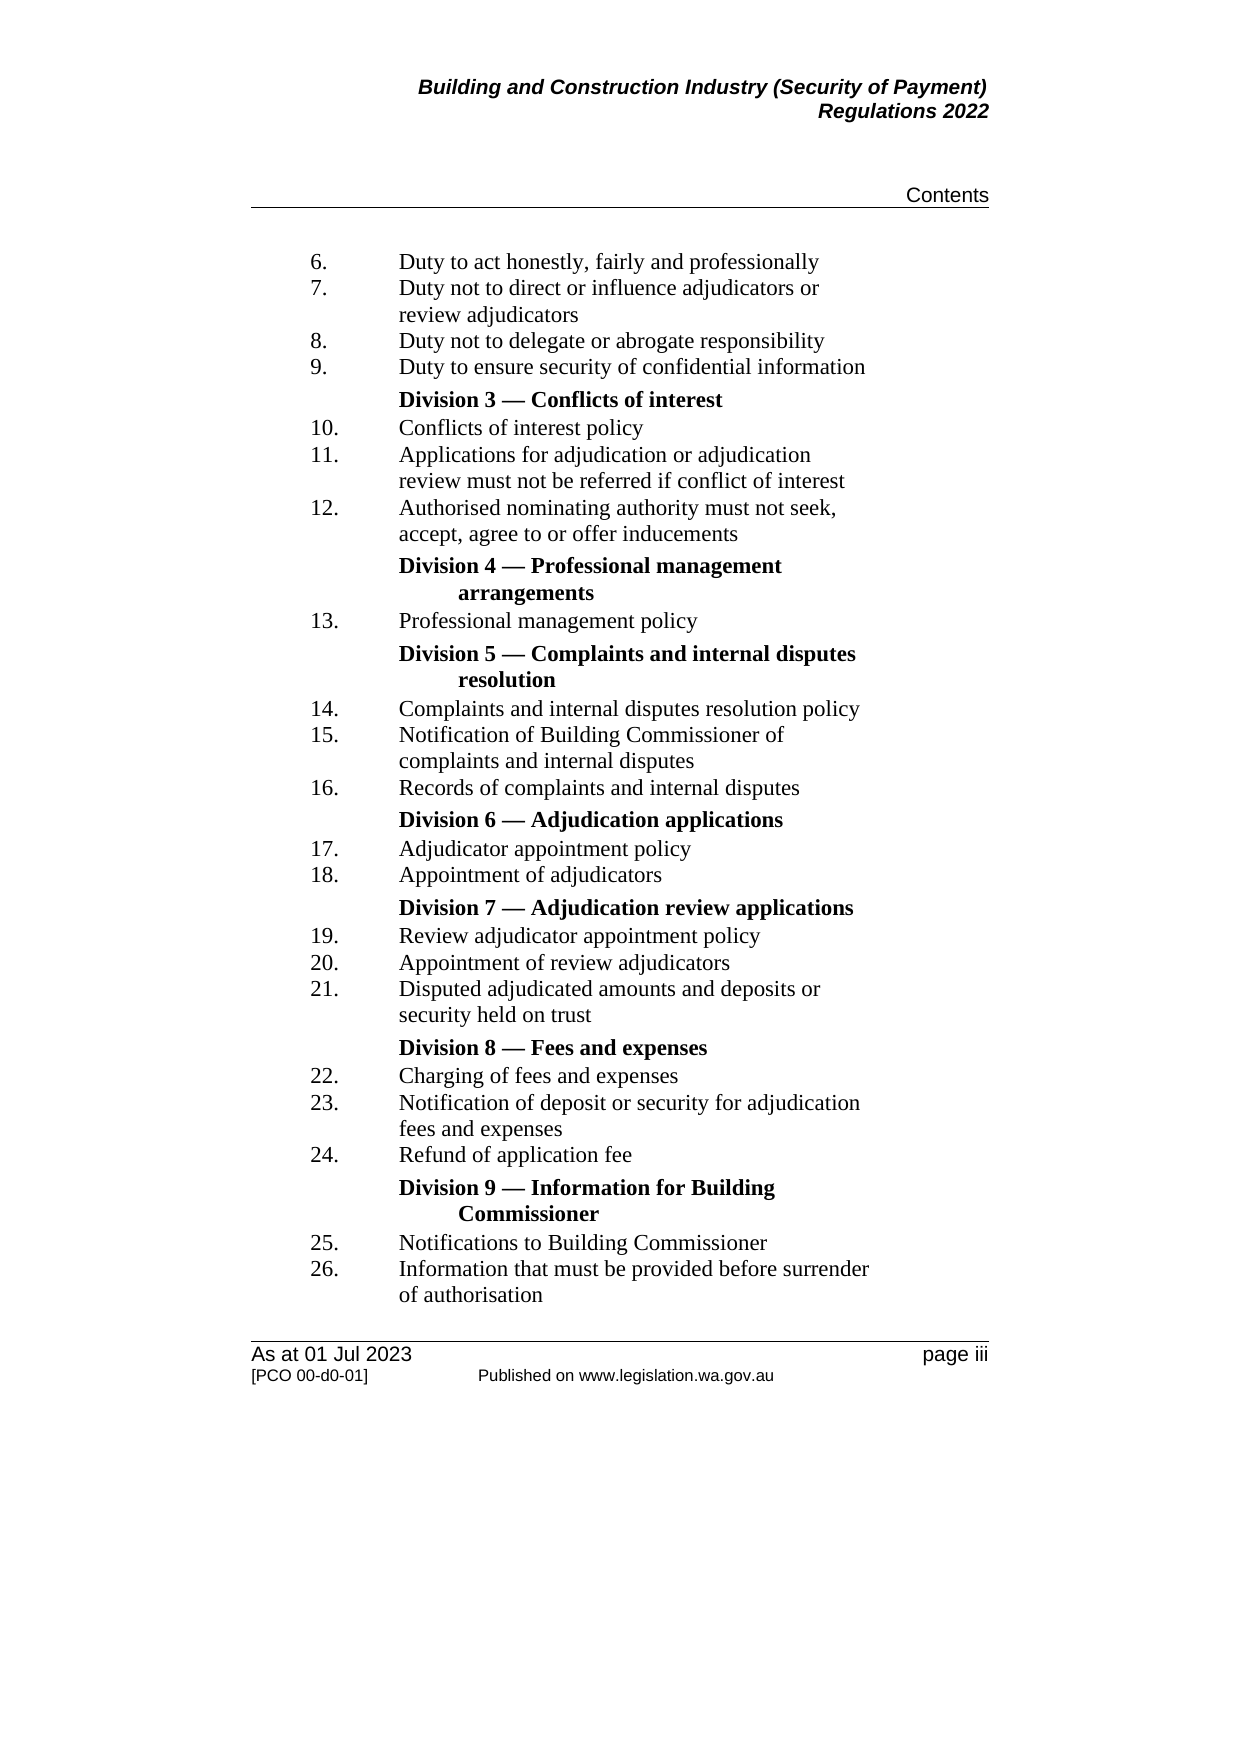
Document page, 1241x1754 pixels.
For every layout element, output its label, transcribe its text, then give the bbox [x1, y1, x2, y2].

text 7. Duty not to direct or influence adjudicators or review adjudicators 23 [310, 274, 871, 327]
text 15. Notification of Building Commissioner of complaints and internal disputes 27 [310, 721, 871, 774]
text 20. Appointment of review adjudicators 29 [310, 948, 871, 975]
text 25. Notifications to Building Commissioner 33 [310, 1229, 871, 1255]
text 10. Conflicts of interest policy 24 [310, 414, 871, 441]
text 11. Applications for adjudication or adjudication review must not be referred if conflict of interest 24 [310, 441, 871, 493]
text 24. Refund of application fee 32 [310, 1141, 871, 1168]
text 6. Duty to act honestly, fairly and professionally 22 [310, 248, 871, 274]
text Division 7 — Adjudication review applications [399, 894, 871, 920]
text 23. Notification of deposit or security for adjudication fees and expenses 32 [310, 1089, 871, 1141]
text 26. Information that must be provided before surrender of authorisation 33 [310, 1255, 871, 1308]
text 9. Duty to ensure security of confidential information 24 [310, 353, 871, 380]
text 14. Complaints and internal disputes resolution policy 26 [310, 695, 871, 721]
text 22. Charging of fees and expenses 31 [310, 1062, 871, 1089]
text 17. Adjudicator appointment policy 28 [310, 835, 871, 861]
text Division 6 — Adjudication applications [399, 806, 871, 833]
text 18. Appointment of adjudicators 28 [310, 861, 871, 887]
text Division 5 — Complaints and internal disputes resolution [399, 640, 871, 693]
text 13. Professional management policy 26 [310, 607, 871, 634]
text 21. Disputed adjudicated amounts and deposits or security held on trust 30 [310, 975, 871, 1028]
text Division 4 — Professional management arrangements [399, 552, 871, 605]
text 12. Authorised nominating authority must not seek, accept, agree to or offer inducements 25 [310, 493, 871, 546]
text 8. Duty not to delegate or abrogate responsibility 23 [310, 327, 871, 353]
text Division 8 — Fees and expenses [399, 1034, 871, 1060]
text 19. Review adjudicator appointment policy 29 [310, 922, 871, 948]
text 16. Records of complaints and internal disputes 27 [310, 774, 871, 800]
text Division 9 — Information for Building Commissioner [399, 1174, 871, 1227]
text Division 3 — Conflicts of interest [399, 386, 871, 412]
